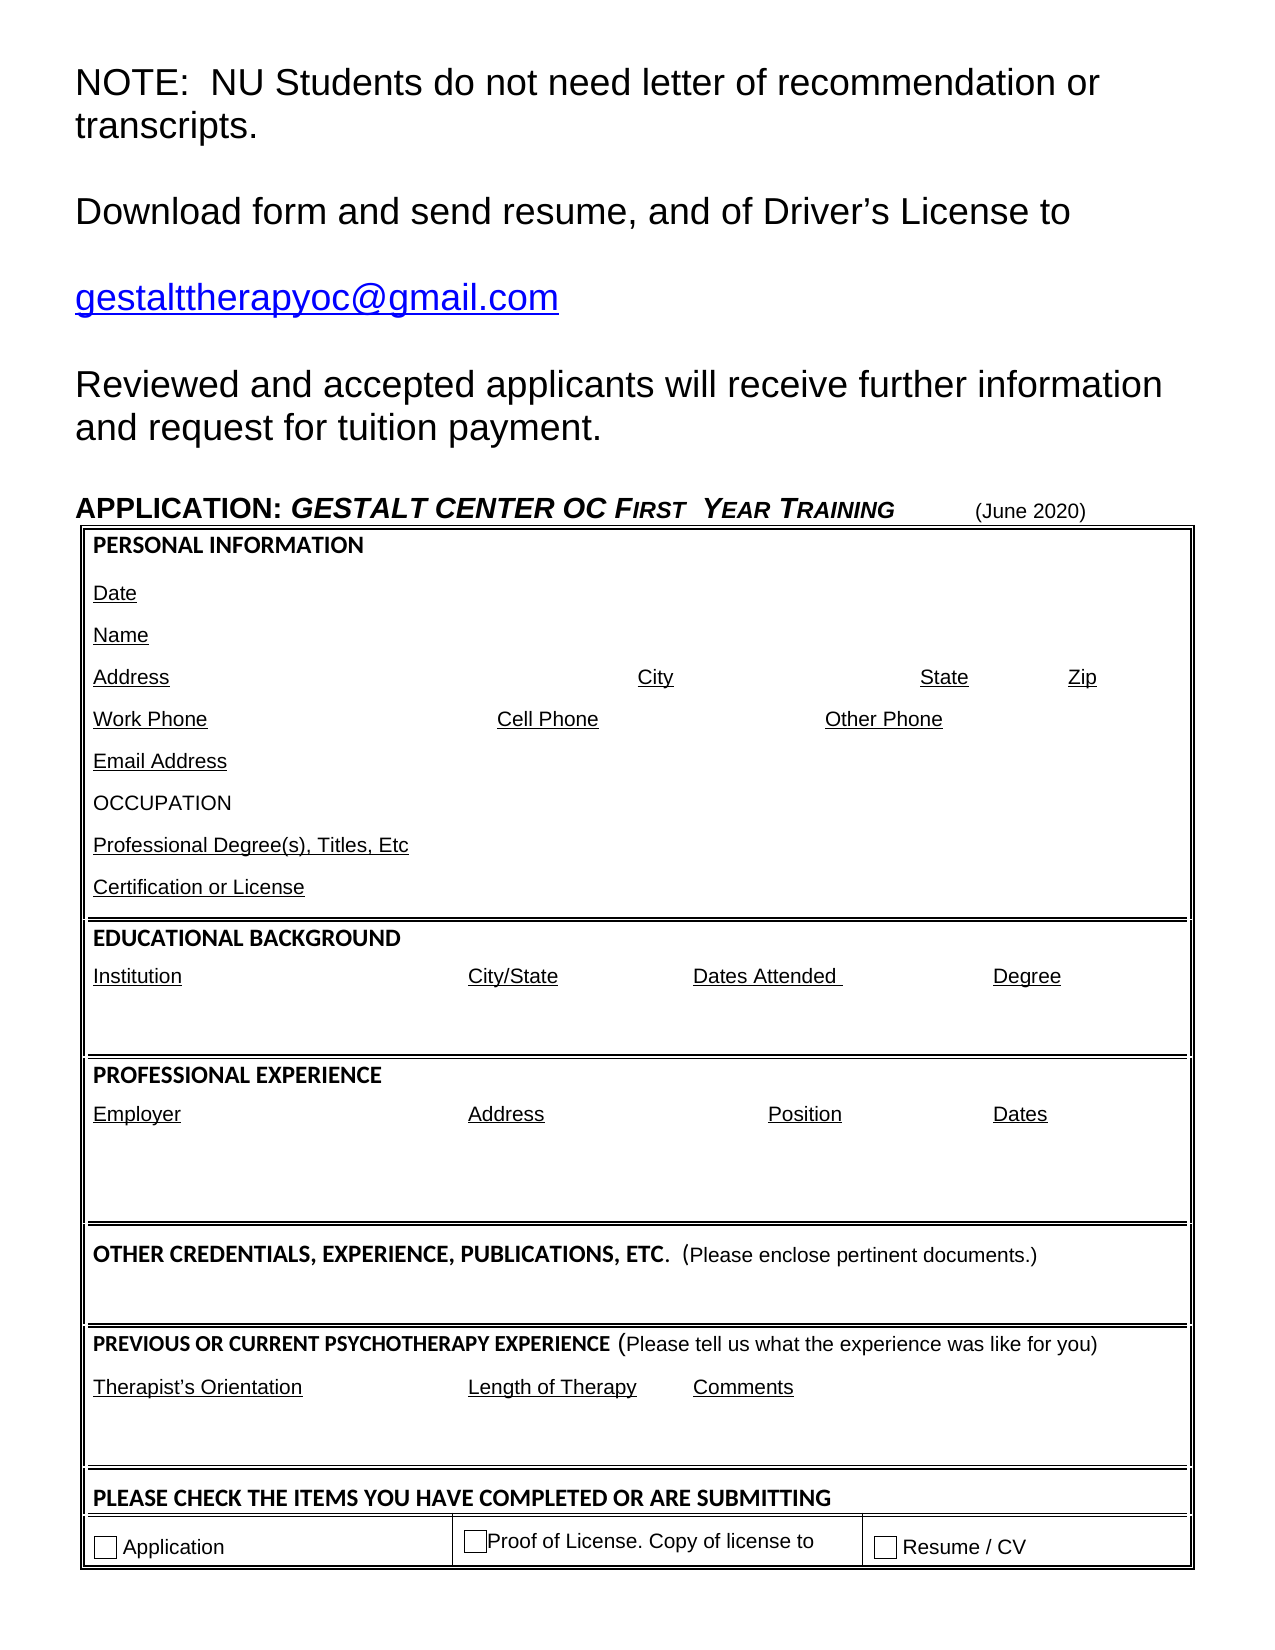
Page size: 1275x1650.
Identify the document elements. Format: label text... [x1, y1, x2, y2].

table_cell Resume / CV [863, 1513, 1192, 1565]
text Reviewed and accepted applicants will receive further information and request for tuition payment. [75, 362, 1200, 448]
table_cell PROFESSIONAL EXPERIENCE Employer Address Position Dates [83, 1054, 1192, 1221]
table_cell PREVIOUS OR CURRENT PSYCHOTHERAPY EXPERIENCE (Please tell us what the experience was like for you) Therapist’s Orientation Length of Therapy Comments [83, 1323, 1192, 1465]
text Download form and send resume, and of Driver’s License to [75, 189, 1200, 232]
text APPLICATION: GESTALT CENTER OC First Year Training (June 2020) [895, 491, 1200, 525]
table_cell EDUCATIONAL BACKGROUND Institution City/State Dates Attended Degree [83, 917, 1192, 1054]
table_cell PLEASE CHECK THE ITEMS YOU HAVE COMPLETED OR ARE SUBMITTING [83, 1465, 1192, 1512]
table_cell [453, 1517, 862, 1565]
table_header PERSONAL INFORMATION Date Name Address City State Zip Work Phone Cell Phone Other Phone Email Address OCCUPATION Professional Degree(s), Titles, Etc Certification or License [85, 530, 1190, 917]
text APPLICATION: GESTALT CENTER OC First Year Training (June 2020) [75, 491, 283, 525]
text gestalttherapyoc@gmail.com [75, 276, 1200, 319]
table_cell OTHER CREDENTIALS, EXPERIENCE, PUBLICATIONS, ETC. (Please enclose pertinent documents.) [83, 1221, 1192, 1323]
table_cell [83, 1513, 452, 1565]
text NOTE: NU Students do not need letter of recommendation or transcripts. [75, 60, 1200, 146]
